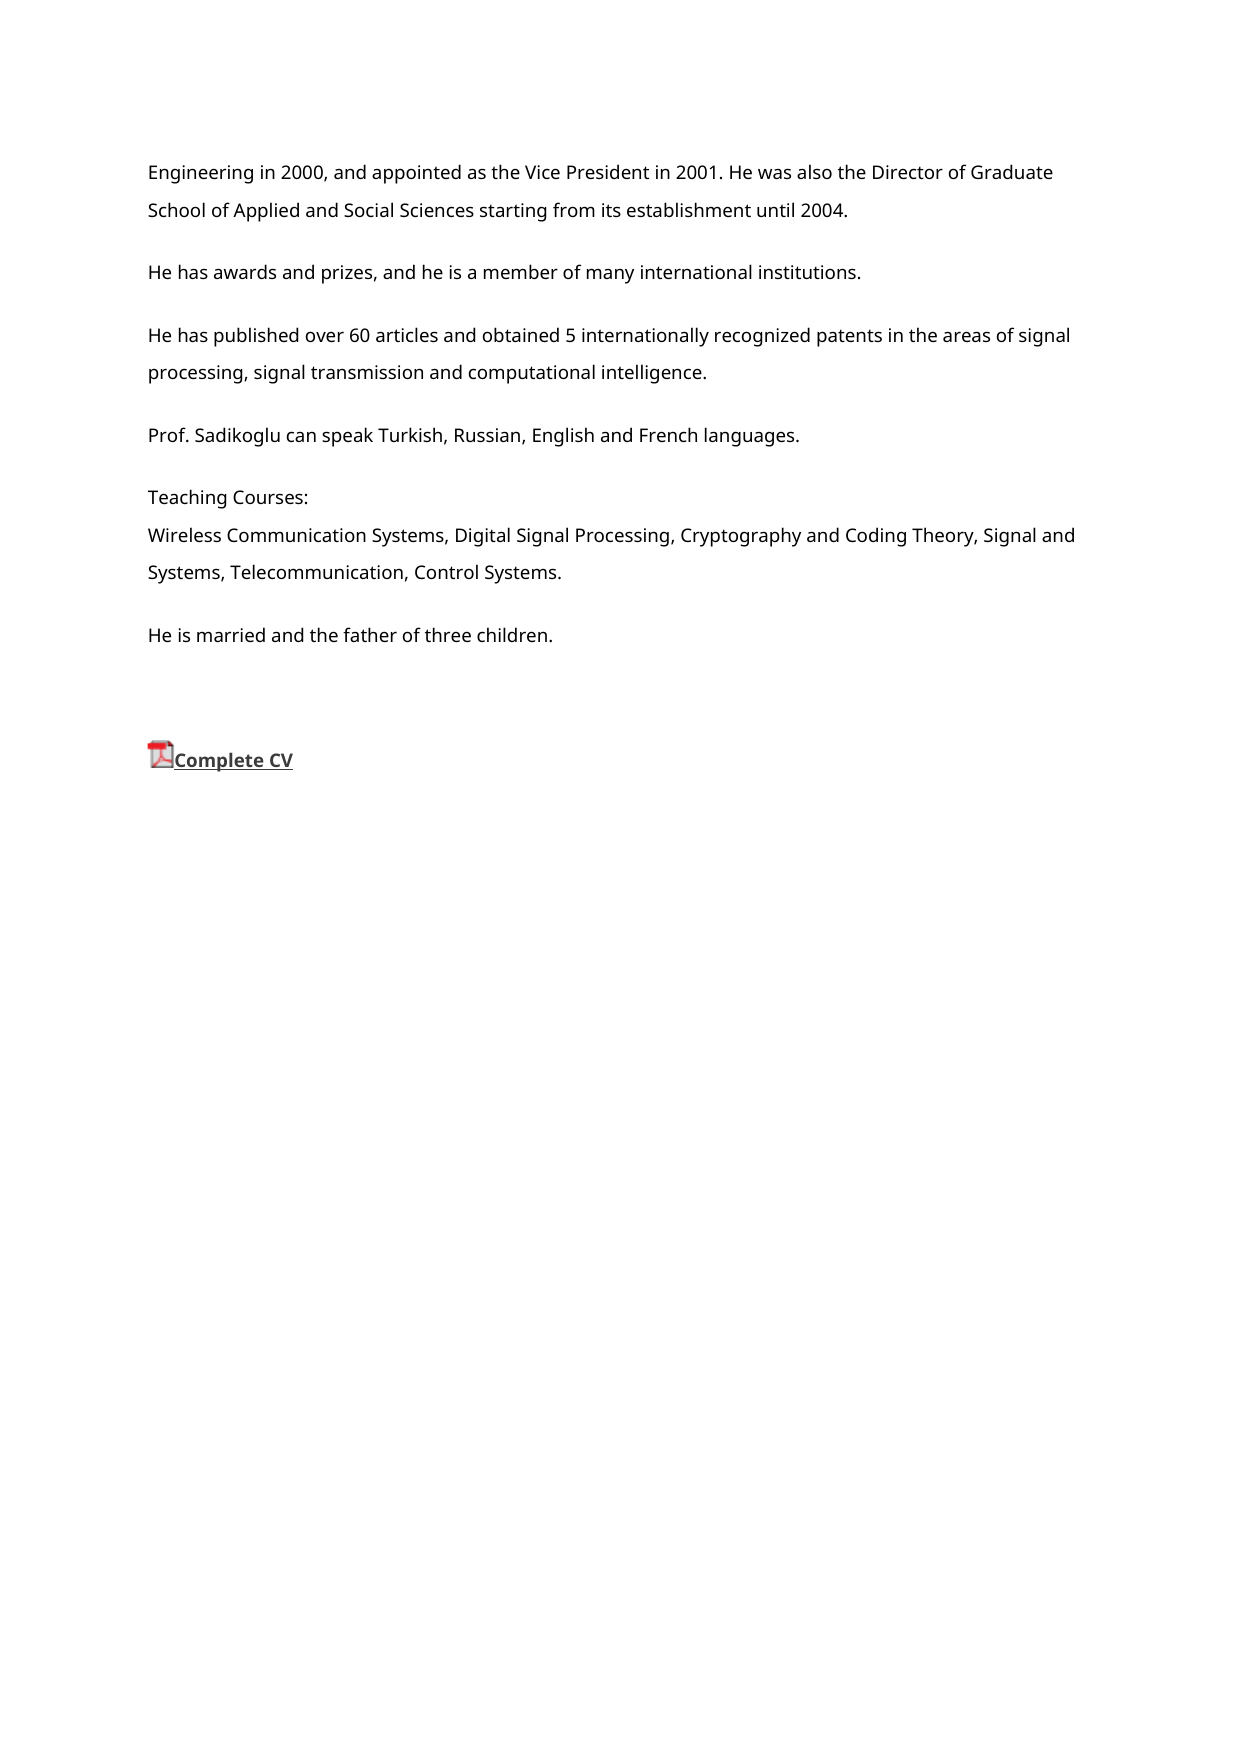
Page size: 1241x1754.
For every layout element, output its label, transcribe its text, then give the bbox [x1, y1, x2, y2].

text He has published over 60 articles and obtained 5 internationally recognized patents in the areas of signal processing, signal transmission and computational intelligence. [148, 310, 1093, 385]
picture [147, 740, 175, 768]
text Teaching Courses: Wireless Communication Systems, Digital Signal Processing, Cryptography and Coding Theory, Signal and Systems, Telecommunication, Control Systems. [148, 473, 1093, 585]
text He is married and the father of three children. [148, 610, 1093, 648]
text Complete CV [148, 735, 1093, 773]
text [148, 148, 1093, 223]
text He has awards and prizes, and he is a member of many international institutions. [148, 248, 1093, 285]
text Prof. Sadikoglu can speak Turkish, Russian, English and French languages. [148, 410, 1093, 448]
